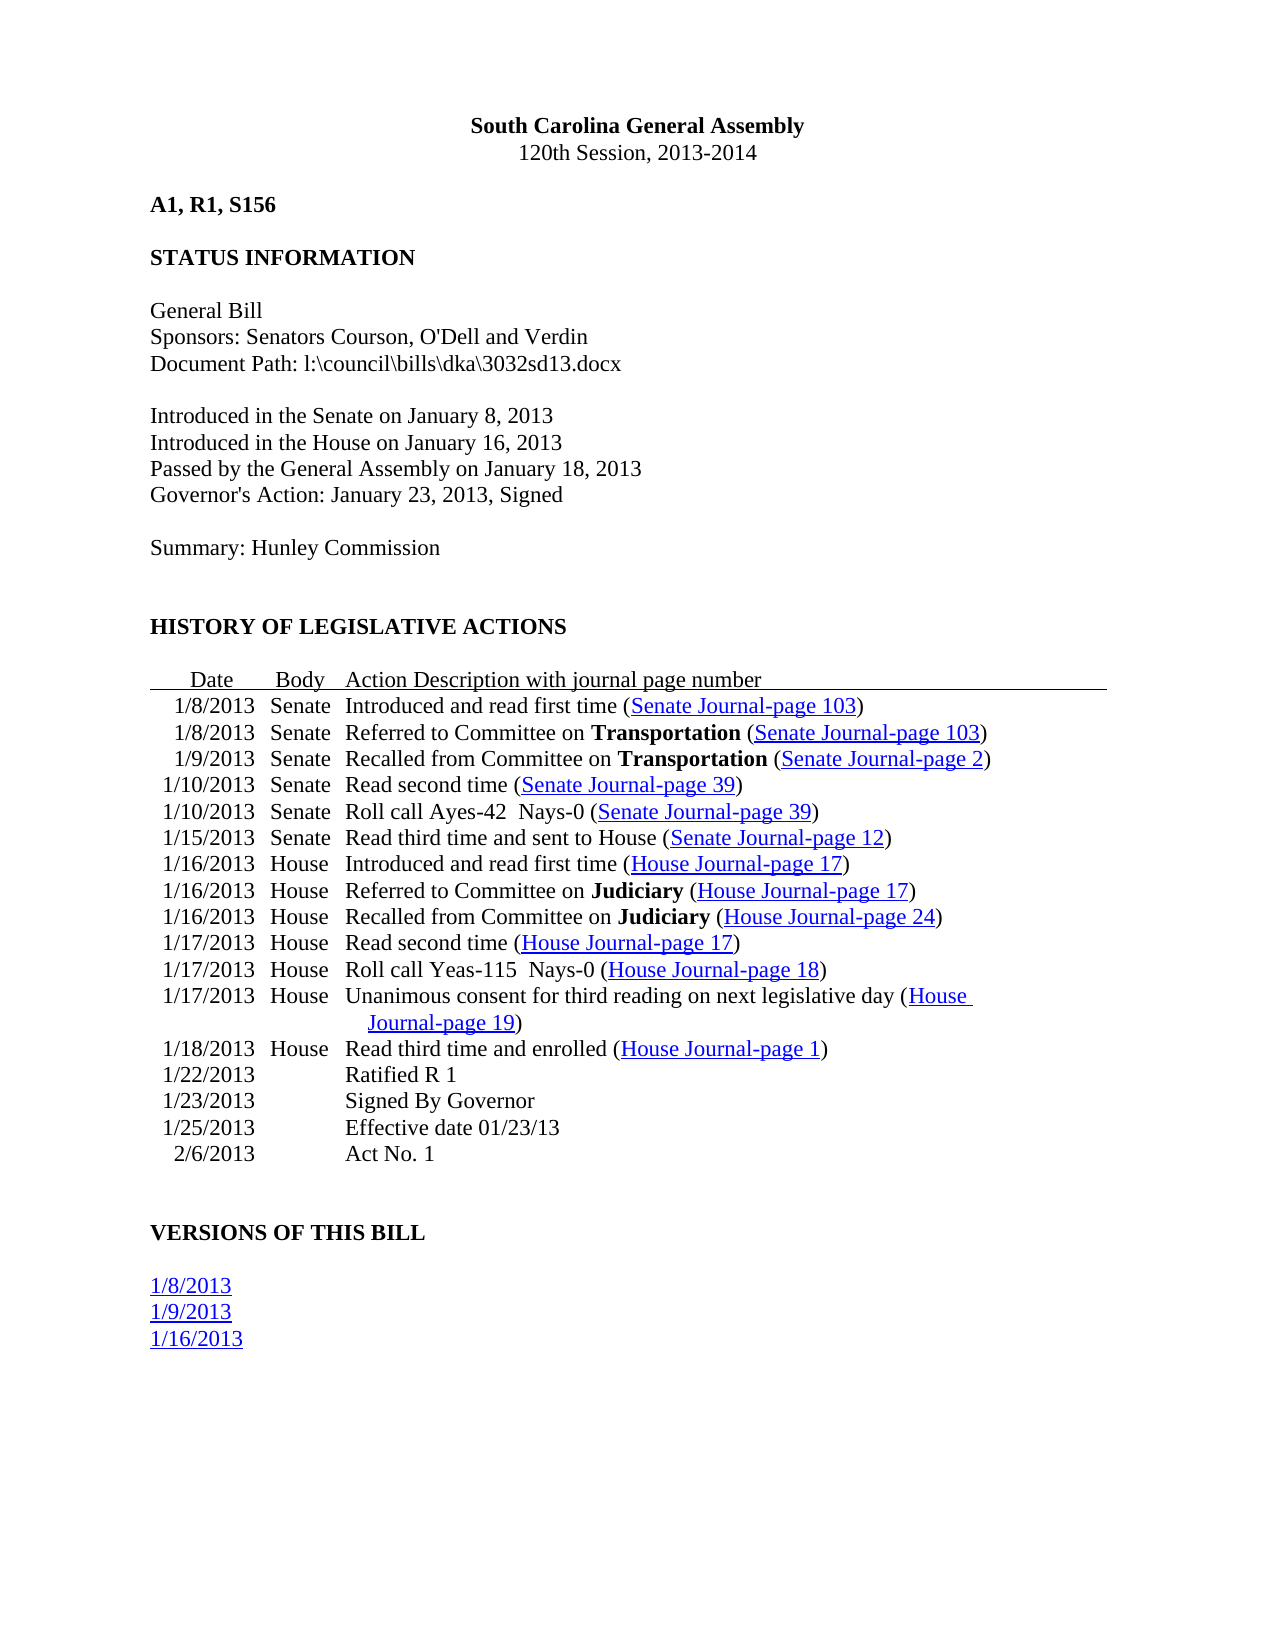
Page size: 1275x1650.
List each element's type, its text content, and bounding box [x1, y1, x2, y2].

text HISTORY OF LEGISLATIVE ACTIONS [150, 613, 1125, 639]
text Introduced in the Senate on January 8, 2013 [150, 402, 1125, 429]
text 1/25/2013 Effective date 01/23/13 [150, 1114, 1125, 1140]
text 1/15/2013 Senate Read third time and sent to House (Senate Journal-page 12) [150, 824, 1125, 850]
text 1/16/2013 [150, 1325, 1125, 1351]
text STATUS INFORMATION [150, 244, 1125, 271]
text 1/16/2013 House Referred to Committee on Judiciary (House Journal-page 17) [150, 877, 1125, 903]
text 1/9/2013 [150, 1298, 1125, 1325]
text General Bill [150, 297, 1125, 323]
text Document Path: l:\council\bills\dka\3032sd13.docx [150, 350, 1125, 376]
text Introduced in the House on January 16, 2013 [150, 429, 1125, 455]
text 1/16/2013 House Recalled from Committee on Judiciary (House Journal-page 24) [150, 903, 1125, 929]
text Passed by the General Assembly on January 18, 2013 [150, 455, 1125, 481]
text 1/23/2013 Signed By Governor [150, 1088, 1125, 1114]
text 1/16/2013 House Introduced and read first time (House Journal-page 17) [150, 850, 1125, 877]
text 1/8/2013 [150, 1272, 1125, 1298]
text 1/18/2013 House Read third time and enrolled (House Journal-page 1) [150, 1035, 1125, 1061]
text Governor's Action: January 23, 2013, Signed [150, 481, 1125, 508]
text 1/17/2013 House Read second time (House Journal-page 17) [150, 929, 1125, 956]
text VERSIONS OF THIS BILL [150, 1219, 1125, 1246]
text 1/8/2013 Senate Referred to Committee on Transportation (Senate Journal-page 103) [150, 719, 1125, 745]
text Summary: Hunley Commission [150, 534, 1125, 561]
text 2/6/2013 Act No. 1 [150, 1140, 1125, 1167]
text South Carolina General Assembly [150, 112, 1125, 139]
text 1/10/2013 Senate Read second time (Senate Journal-page 39) [150, 771, 1125, 798]
text 1/17/2013 House Unanimous consent for third reading on next legislative day (House Journal-page 19) [150, 982, 1125, 1035]
text 1/9/2013 Senate Recalled from Committee on Transportation (Senate Journal-page 2) [150, 745, 1125, 771]
text 1/8/2013 Senate Introduced and read first time (Senate Journal-page 103) [150, 692, 1125, 719]
text Sponsors: Senators Courson, O'Dell and Verdin [150, 323, 1125, 350]
text A1, R1, S156 [150, 192, 1125, 218]
text Date Body Action Description with journal page number [150, 666, 1125, 692]
text 1/10/2013 Senate Roll call Ayes-42 Nays-0 (Senate Journal-page 39) [150, 798, 1125, 824]
text 120th Session, 2013-2014 [150, 139, 1125, 165]
text 1/22/2013 Ratified R 1 [150, 1061, 1125, 1088]
text 1/17/2013 House Roll call Yeas-115 Nays-0 (House Journal-page 18) [150, 956, 1125, 982]
